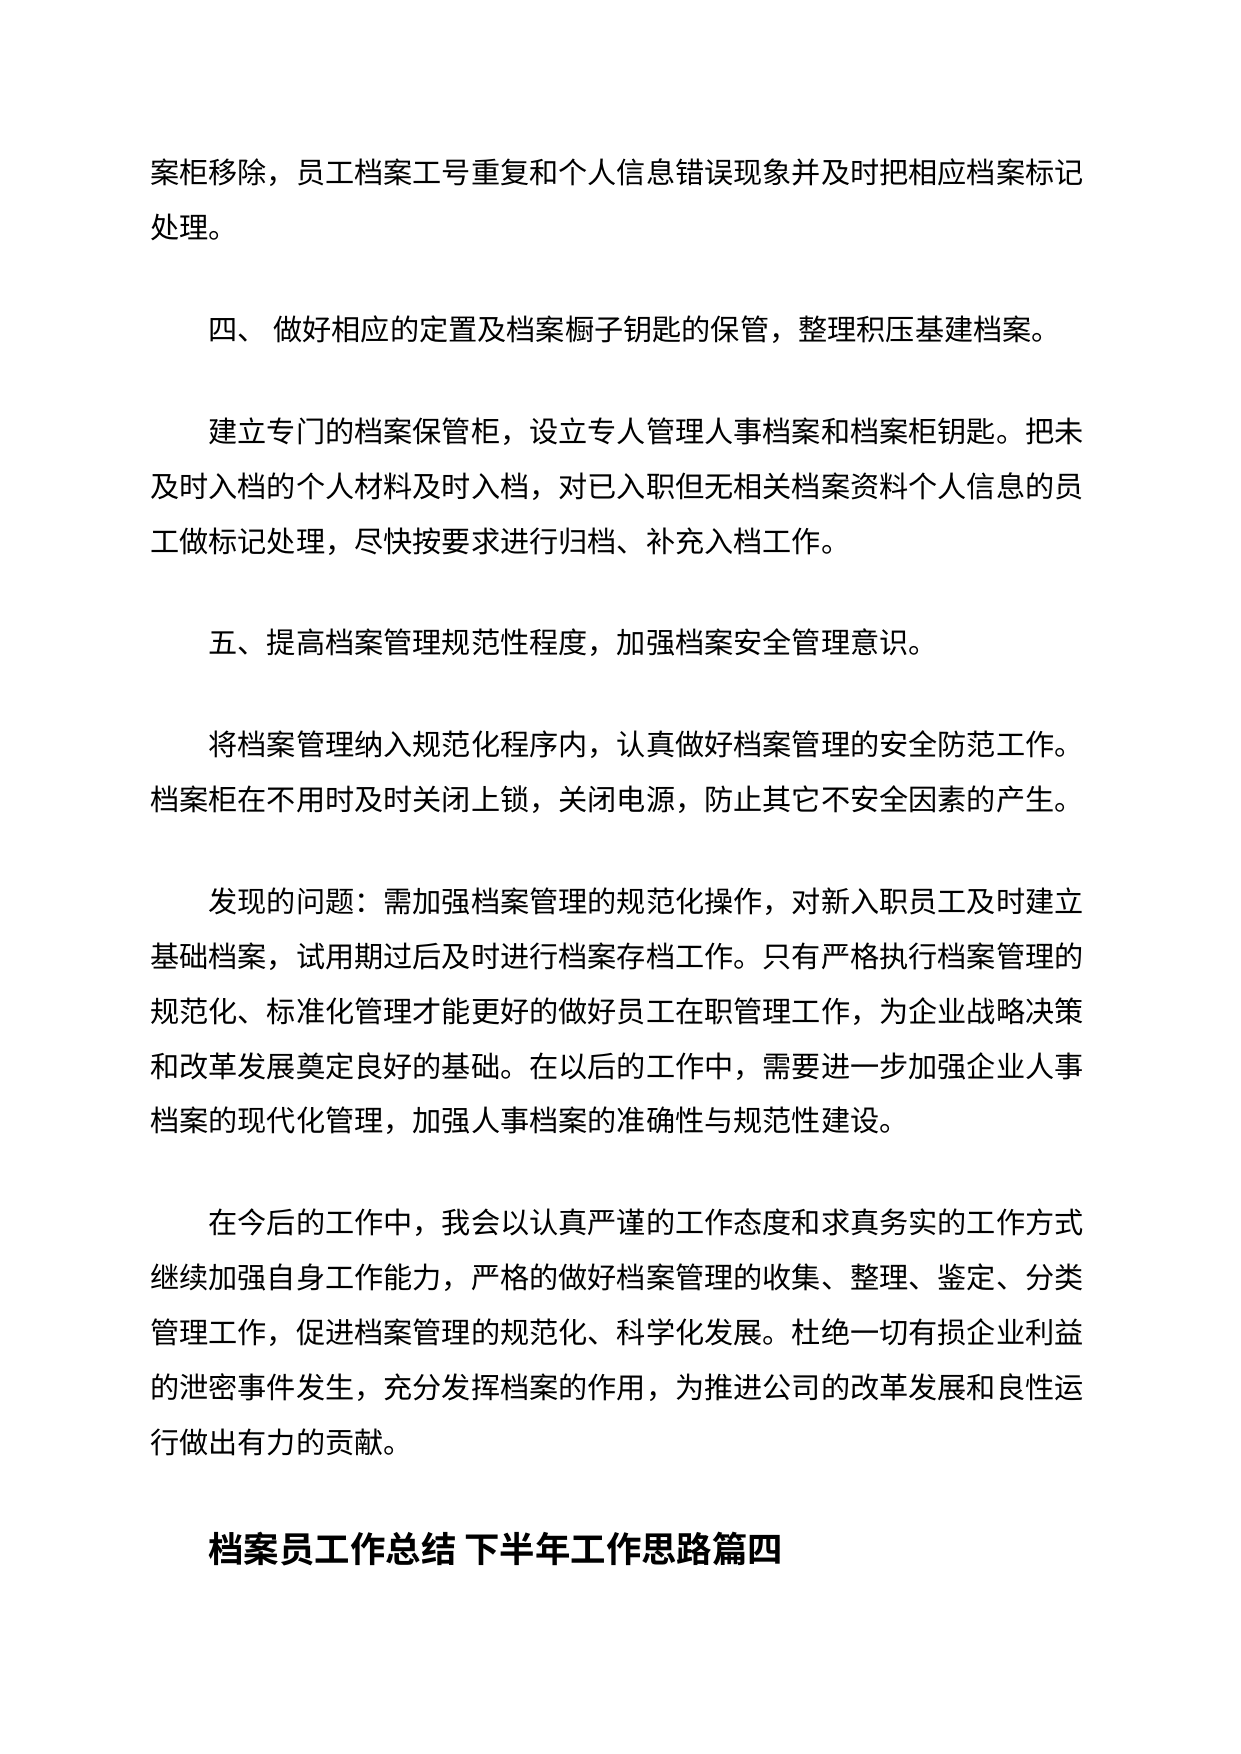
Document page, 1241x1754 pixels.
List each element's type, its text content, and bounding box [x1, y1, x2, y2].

text 在今后的工作中，我会以认真严谨的工作态度和求真务实的工作方式继续加强自身工作能力，严格的做好档案管理的收集、整理、鉴定、分类管理工作，促进档案管理的规范化、科学化发展。杜绝一切有损企业利益的泄密事件发生，充分发挥档案的作用，为推进公司的改革发展和良性运行做出有力的贡献。 [150, 1200, 1090, 1462]
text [150, 150, 1090, 247]
text 档案员工作总结 下半年工作思路篇四 [150, 1521, 1090, 1572]
text 发现的问题：需加强档案管理的规范化操作，对新入职员工及时建立基础档案，试用期过后及时进行档案存档工作。只有严格执行档案管理的规范化、标准化管理才能更好的做好员工在职管理工作，为企业战略决策和改革发展奠定良好的基础。在以后的工作中，需要进一步加强企业人事档案的现代化管理，加强人事档案的准确性与规范性建设。 [150, 878, 1090, 1140]
text 四、 做好相应的定置及档案橱子钥匙的保管，整理积压基建档案。 [150, 307, 1090, 349]
text 建立专门的档案保管柜，设立专人管理人事档案和档案柜钥匙。把未及时入档的个人材料及时入档，对已入职但无相关档案资料个人信息的员工做标记处理，尽快按要求进行归档、补充入档工作。 [150, 408, 1090, 561]
text 五、提高档案管理规范性程度，加强档案安全管理意识。 [150, 620, 1090, 662]
text 将档案管理纳入规范化程序内，认真做好档案管理的安全防范工作。档案柜在不用时及时关闭上锁，关闭电源，防止其它不安全因素的产生。 [150, 722, 1090, 819]
